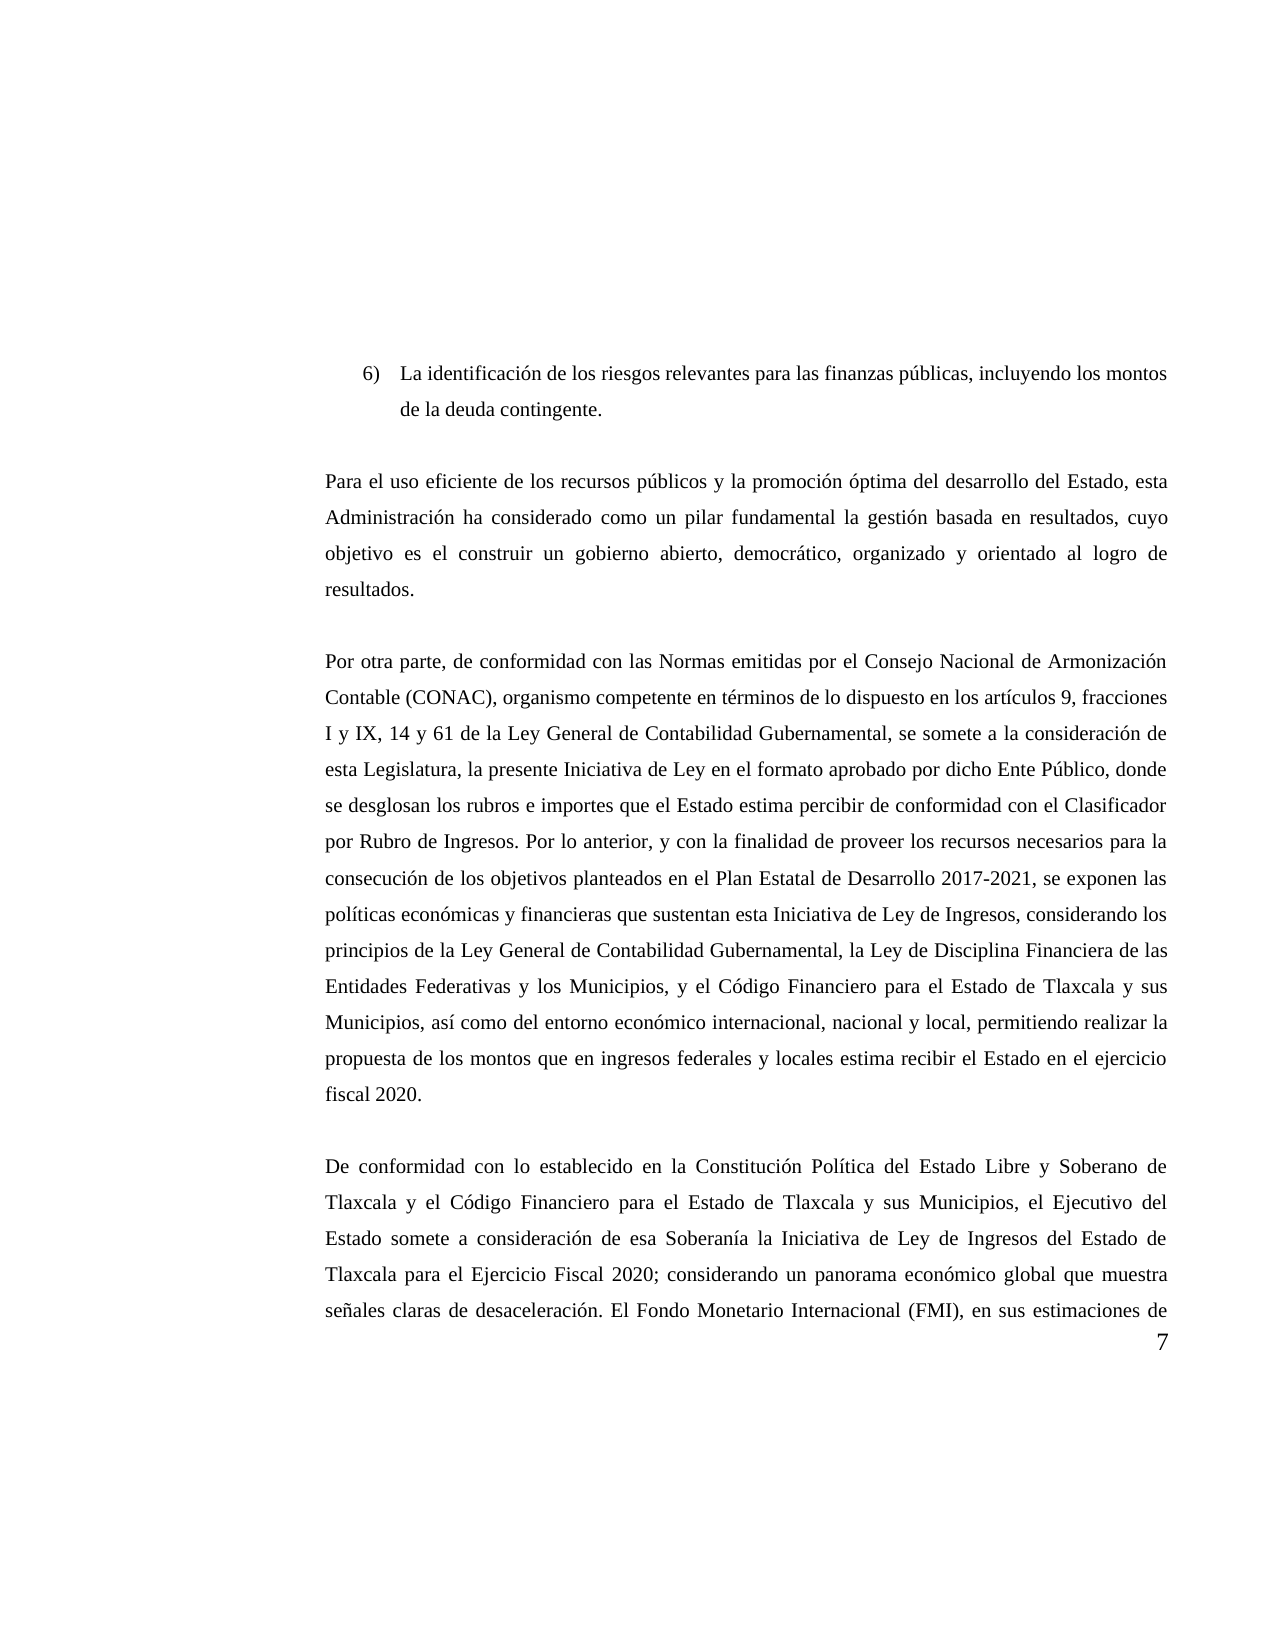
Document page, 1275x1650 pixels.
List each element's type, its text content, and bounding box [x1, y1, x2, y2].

text Por otra parte, de conformidad con las Normas emitidas por el Consejo Nacional de Armonización Contable (CONAC), organismo competente en términos de lo dispuesto en los artículos 9, fracciones I y IX, 14 y 61 de la Ley General de Contabilidad Gubernamental, se somete a la consideración de esta Legislatura, la presente Iniciativa de Ley en el formato aprobado por dicho Ente Público, donde se desglosan los rubros e importes que el Estado estima percibir de conformidad con el Clasificador por Rubro de Ingresos. Por lo anterior, y con la finalidad de proveer los recursos necesarios para la consecución de los objetivos planteados en el Plan Estatal de Desarrollo 2017-2021, se exponen las políticas económicas y financieras que sustentan esta Iniciativa de Ley de Ingresos, considerando los principios de la Ley General de Contabilidad Gubernamental, la Ley de Disciplina Financiera de las Entidades Federativas y los Municipios, y el Código Financiero para el Estado de Tlaxcala y sus Municipios, así como del entorno económico internacional, nacional y local, permitiendo realizar la propuesta de los montos que en ingresos federales y locales estima recibir el Estado en el ejercicio fiscal 2020. [325, 649, 1169, 1106]
list La identificación de los riesgos relevantes para las finanzas públicas, incluyendo los montos de la deuda contingente. [362, 361, 1169, 421]
text Para el uso eficiente de los recursos públicos y la promoción óptima del desarrollo del Estado, esta Administración ha considerado como un pilar fundamental la gestión basada en resultados, cuyo objetivo es el construir un gobierno abierto, democrático, organizado y orientado al logro de resultados. [325, 469, 1169, 601]
